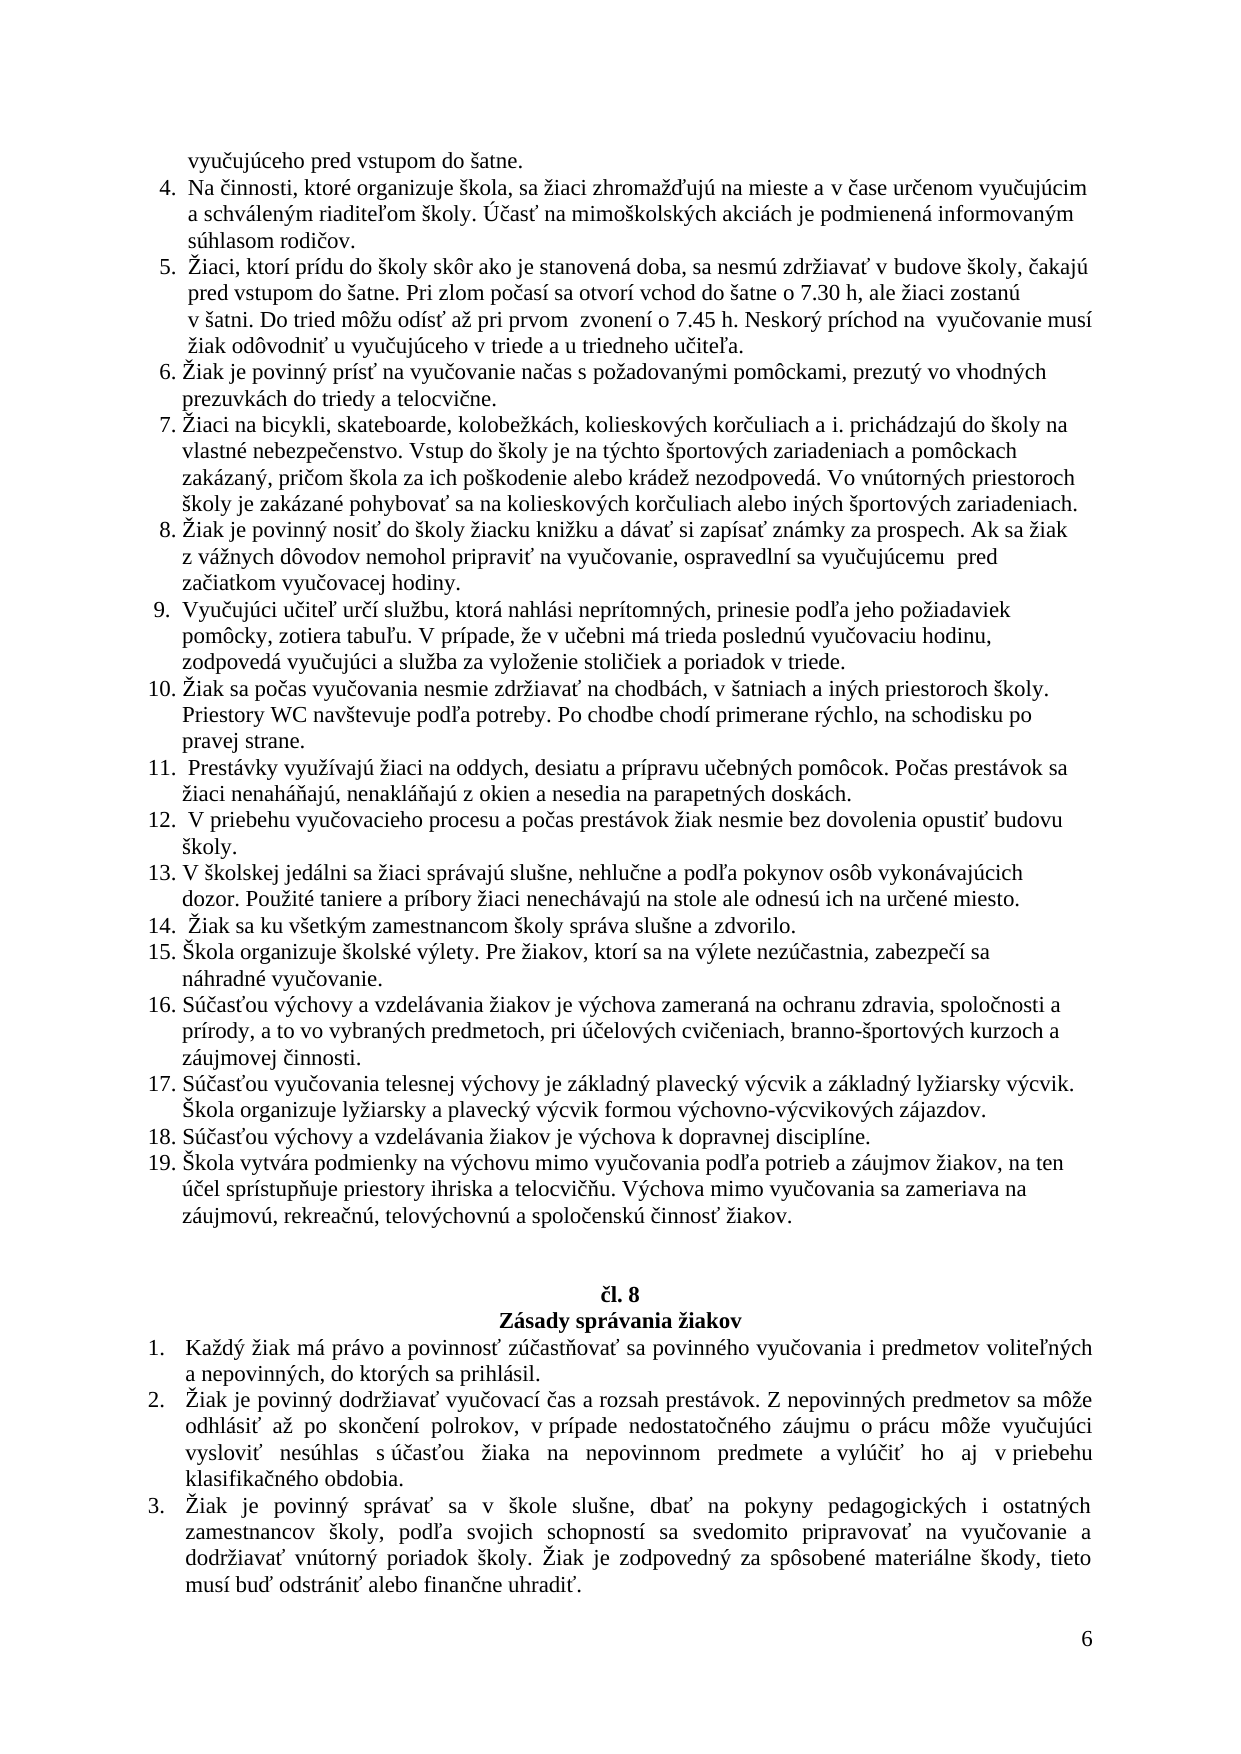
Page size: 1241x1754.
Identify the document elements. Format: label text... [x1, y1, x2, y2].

text prírody, a to vo vybraných predmetoch, pri účelových cvičeniach, branno-športových kurzoch a [148, 1017, 1093, 1044]
text v šatni. Do tried môžu odísť až pri prvom zvonení o 7.45 h. Neskorý príchod na vyučovanie musí [148, 306, 1093, 332]
text dozor. Použité taniere a príbory žiaci nenechávajú na stole ale odnesú ich na určené miesto. [148, 886, 1093, 912]
text žiak odôvodniť u vyučujúceho v triede a u triedneho učiteľa. [148, 332, 1093, 358]
text 16. Súčasťou výchovy a vzdelávania žiakov je výchova zameraná na ochranu zdravia, spoločnosti a [148, 991, 1093, 1017]
text účel sprístupňuje priestory ihriska a telocvičňu. Výchova mimo vyučovania sa zameriava na [148, 1175, 1093, 1202]
text 10. Žiak sa počas vyučovania nesmie zdržiavať na chodbách, v šatniach a iných priestoroch školy. [148, 675, 1093, 701]
text 11. Prestávky využívajú žiaci na oddych, desiatu a prípravu učebných pomôcok. Počas prestávok sa [148, 754, 1093, 780]
text čl. 8 [148, 1281, 1093, 1307]
text 9. Vyučujúci učiteľ určí službu, ktorá nahlási neprítomných, prinesie podľa jeho požiadaviek [148, 596, 1093, 622]
text 18. Súčasťou výchovy a vzdelávania žiakov je výchova k dopravnej disciplíne. [148, 1123, 1093, 1149]
text 8. Žiak je povinný nosiť do školy žiacku knižku a dávať si zapísať známky za prospech. Ak sa žiak [148, 517, 1093, 543]
text 7. Žiaci na bicykli, skateboarde, kolobežkách, kolieskových korčuliach a i. prichádzajú do školy na [148, 411, 1093, 437]
text prezuvkách do triedy a telocvične. [148, 385, 1093, 411]
list Každý žiak má právo a povinnosť zúčastňovať sa povinného vyučovania i predmetov voliteľných a nepovinných, do ktorých sa prihlásil. [148, 1333, 1093, 1386]
text záujmovú, rekreačnú, telovýchovnú a spoločenskú činnosť žiakov. [148, 1202, 1093, 1228]
text pomôcky, zotiera tabuľu. V prípade, že v učebni má trieda poslednú vyučovaciu hodinu, [148, 622, 1093, 648]
text pred vstupom do šatne. Pri zlom počasí sa otvorí vchod do šatne o 7.30 h, ale žiaci zostanú [148, 279, 1093, 306]
text 19. Škola vytvára podmienky na výchovu mimo vyučovania podľa potrieb a záujmov žiakov, na ten [148, 1149, 1093, 1175]
text 5. Žiaci, ktorí prídu do školy skôr ako je stanovená doba, sa nesmú zdržiavať v budove školy, čakajú [148, 253, 1093, 279]
text zodpovedá vyučujúci a služba za vyloženie stoličiek a poriadok v triede. [148, 648, 1093, 675]
text Škola organizuje lyžiarsky a plavecký výcvik formou výchovno-výcvikových zájazdov. [148, 1096, 1093, 1123]
text náhradné vyučovanie. [148, 964, 1093, 991]
text súhlasom rodičov. [148, 227, 1093, 253]
text školy je zakázané pohybovať sa na kolieskových korčuliach alebo iných športových zariadeniach. [148, 490, 1093, 517]
text z vážnych dôvodov nemohol pripraviť na vyučovanie, ospravedlní sa vyučujúcemu pred [148, 543, 1093, 569]
list Žiak je povinný správať sa v škole slušne, dbať na pokyny pedagogických i ostatných zamestnancov školy, podľa svojich schopností sa svedomito pripravovať na vyučovanie a dodržiavať vnútorný poriadok školy. Žiak je zodpovedný za spôsobené materiálne škody, tieto musí buď odstrániť alebo finančne uhradiť. [148, 1492, 1093, 1597]
text Zásady správania žiakov [148, 1307, 1093, 1333]
text Priestory WC navštevuje podľa potreby. Po chodbe chodí primerane rýchlo, na schodisku po [148, 701, 1093, 727]
text 6. Žiak je povinný prísť na vyučovanie načas s požadovanými pomôckami, prezutý vo vhodných [148, 358, 1093, 385]
text 14. Žiak sa ku všetkým zamestnancom školy správa slušne a zdvorilo. [148, 912, 1093, 938]
text školy. [148, 833, 1093, 859]
text 13. V školskej jedálni sa žiaci správajú slušne, nehlučne a podľa pokynov osôb vykonávajúcich [148, 859, 1093, 886]
text a schváleným riaditeľom školy. Účasť na mimoškolských akciách je podmienená informovaným [148, 200, 1093, 227]
text zakázaný, pričom škola za ich poškodenie alebo krádež nezodpovedá. Vo vnútorných priestoroch [148, 464, 1093, 490]
text záujmovej činnosti. [148, 1044, 1093, 1070]
text začiatkom vyučovacej hodiny. [148, 569, 1093, 596]
text 15. Škola organizuje školské výlety. Pre žiakov, ktorí sa na výlete nezúčastnia, zabezpečí sa [148, 938, 1093, 964]
text vlastné nebezpečenstvo. Vstup do školy je na týchto športových zariadeniach a pomôckach [148, 437, 1093, 464]
text vyučujúceho pred vstupom do šatne. [148, 148, 1093, 174]
text 17. Súčasťou vyučovania telesnej výchovy je základný plavecký výcvik a základný lyžiarsky výcvik. [148, 1070, 1093, 1096]
text žiaci nenaháňajú, nenakláňajú z okien a nesedia na parapetných doskách. [148, 780, 1093, 806]
text 12. V priebehu vyučovacieho procesu a počas prestávok žiak nesmie bez dovolenia opustiť budovu [148, 806, 1093, 833]
text pravej strane. [148, 727, 1093, 754]
list Žiak je povinný dodržiavať vyučovací čas a rozsah prestávok. Z nepovinných predmetov sa môže odhlásiť až po skončení polrokov, v prípade nedostatočného záujmu o prácu môže vyučujúci vysloviť nesúhlas s účasťou žiaka na nepovinnom predmete a vylúčiť ho aj v priebehu klasifikačného obdobia. [148, 1386, 1093, 1492]
text 4. Na činnosti, ktoré organizuje škola, sa žiaci zhromažďujú na mieste a v čase určenom vyučujúcim [148, 174, 1093, 200]
